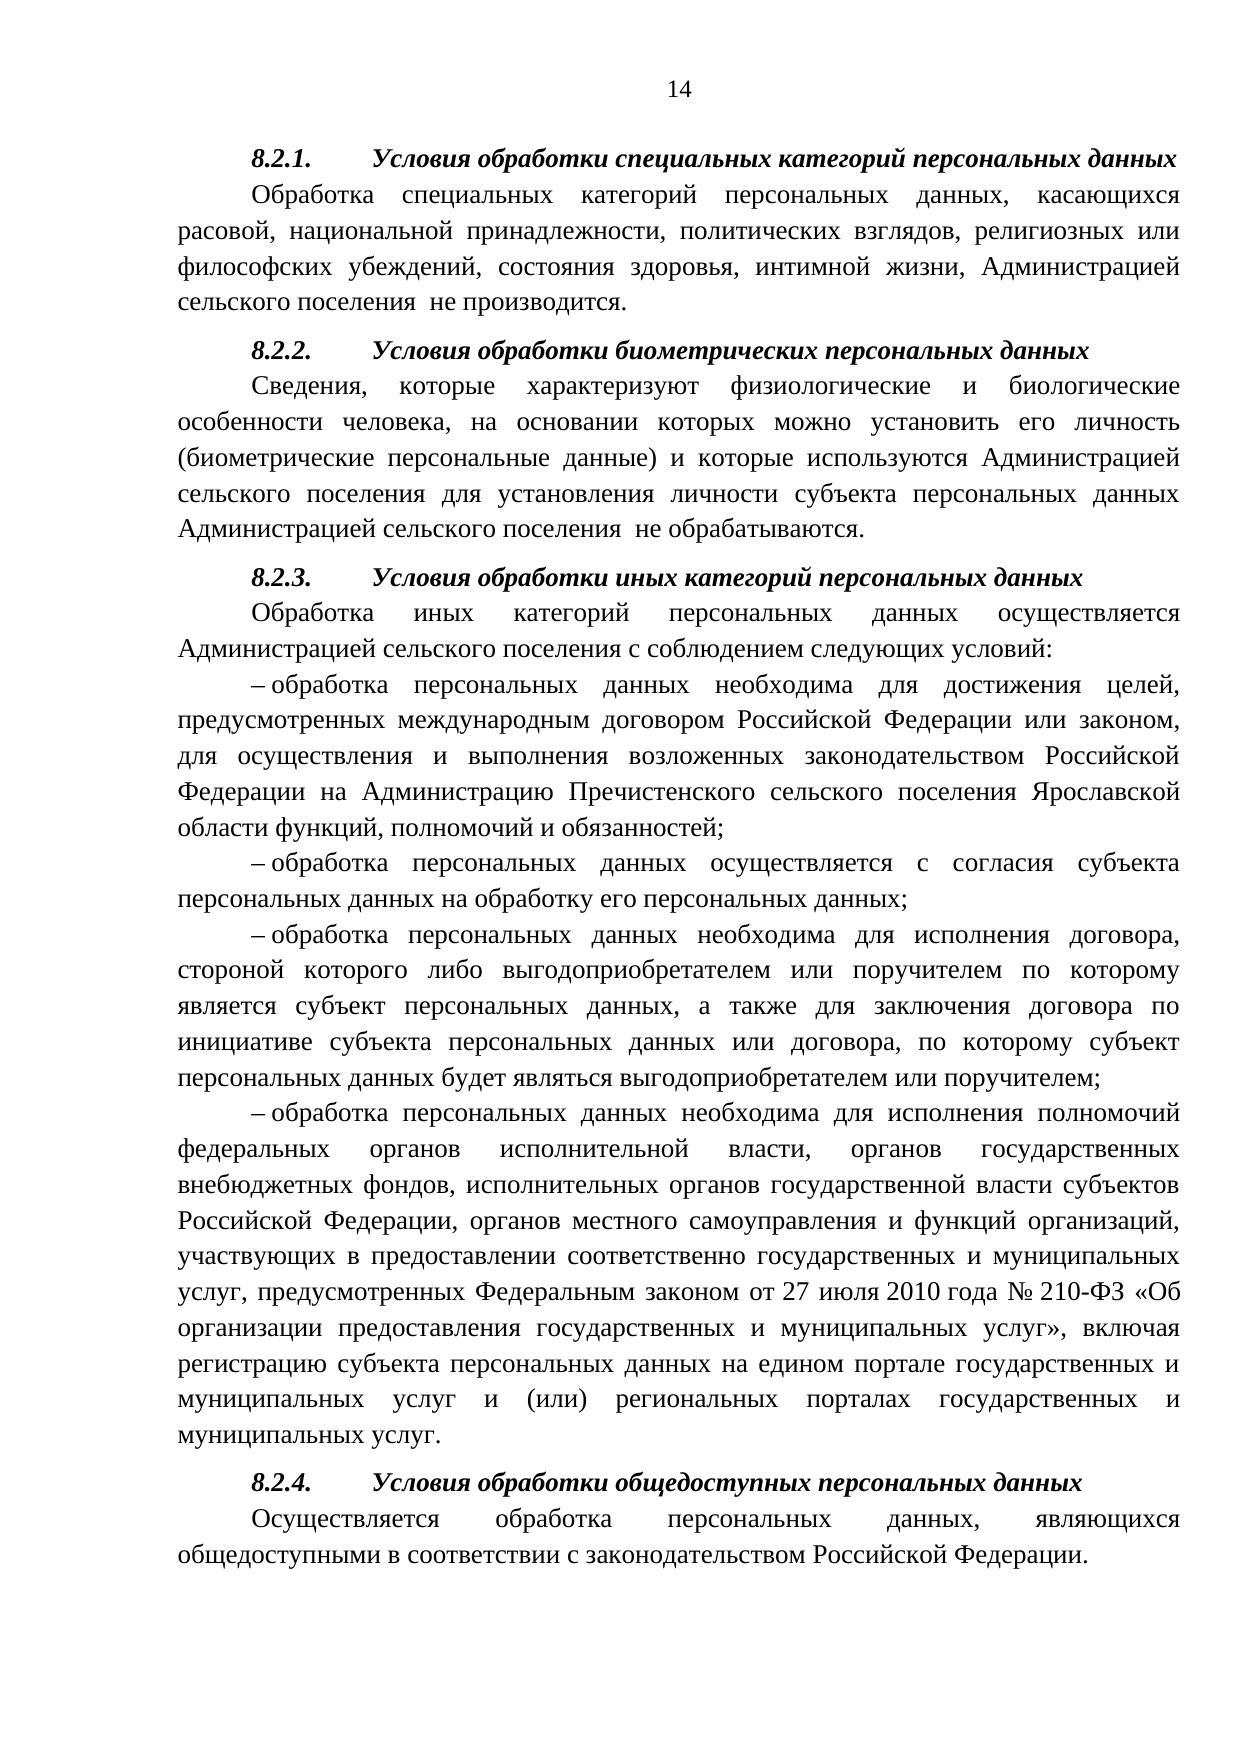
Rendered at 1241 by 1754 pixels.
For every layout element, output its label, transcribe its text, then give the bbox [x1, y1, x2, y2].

text Обработка иных категорий персональных данных осуществляется Администрацией сельского поселения с соблюдением следующих условий: [177, 596, 1181, 663]
text Условия обработки специальных категорий персональных данных [177, 143, 1181, 174]
text Условия обработки биометрических персональных данных [177, 334, 1181, 365]
text Сведения, которые характеризуют физиологические и биологические особенности человека, на основании которых можно установить его личность (биометрические персональные данные) и которые используются Администрацией сельского поселения для установления личности субъекта персональных данных Администрацией сельского поселения не обрабатываются. [177, 369, 1181, 543]
text обработка персональных данных необходима для исполнения договора, стороной которого либо выгодоприобретателем или поручителем по которому является субъект персональных данных, а также для заключения договора по инициативе субъекта персональных данных или договора, по которому субъект персональных данных будет являться выгодоприобретателем или поручителем; [177, 918, 1181, 1092]
text обработка персональных данных осуществляется с согласия субъекта персональных данных на обработку его персональных данных; [177, 846, 1181, 913]
text обработка персональных данных необходима для исполнения полномочий федеральных органов исполнительной власти, органов государственных внебюджетных фондов, исполнительных органов государственной власти субъектов Российской Федерации, органов местного самоуправления и функций организаций, участвующих в предоставлении соответственно государственных и муниципальных услуг, предусмотренных Федеральным законом от 27 июля 2010 года № 210-ФЗ «Об организации предоставления государственных и муниципальных услуг», включая регистрацию субъекта персональных данных на едином портале государственных и муниципальных услуг и (или) региональных порталах государственных и муниципальных услуг. [177, 1097, 1181, 1449]
text Осуществляется обработка персональных данных, являющихся общедоступными в соответствии с законодательством Российской Федерации. [177, 1502, 1181, 1569]
text Обработка специальных категорий персональных данных, касающихся расовой, национальной принадлежности, политических взглядов, религиозных или философских убеждений, состояния здоровья, интимной жизни, Администрацией сельского поселения не производится. [177, 178, 1181, 317]
text Условия обработки иных категорий персональных данных [177, 561, 1181, 592]
text обработка персональных данных необходима для достижения целей, предусмотренных международным договором Российской Федерации или законом, для осуществления и выполнения возложенных законодательством Российской Федерации на Администрацию Пречистенского сельского поселения Ярославской области функций, полномочий и обязанностей; [177, 668, 1181, 842]
text Условия обработки общедоступных персональных данных [177, 1466, 1181, 1497]
